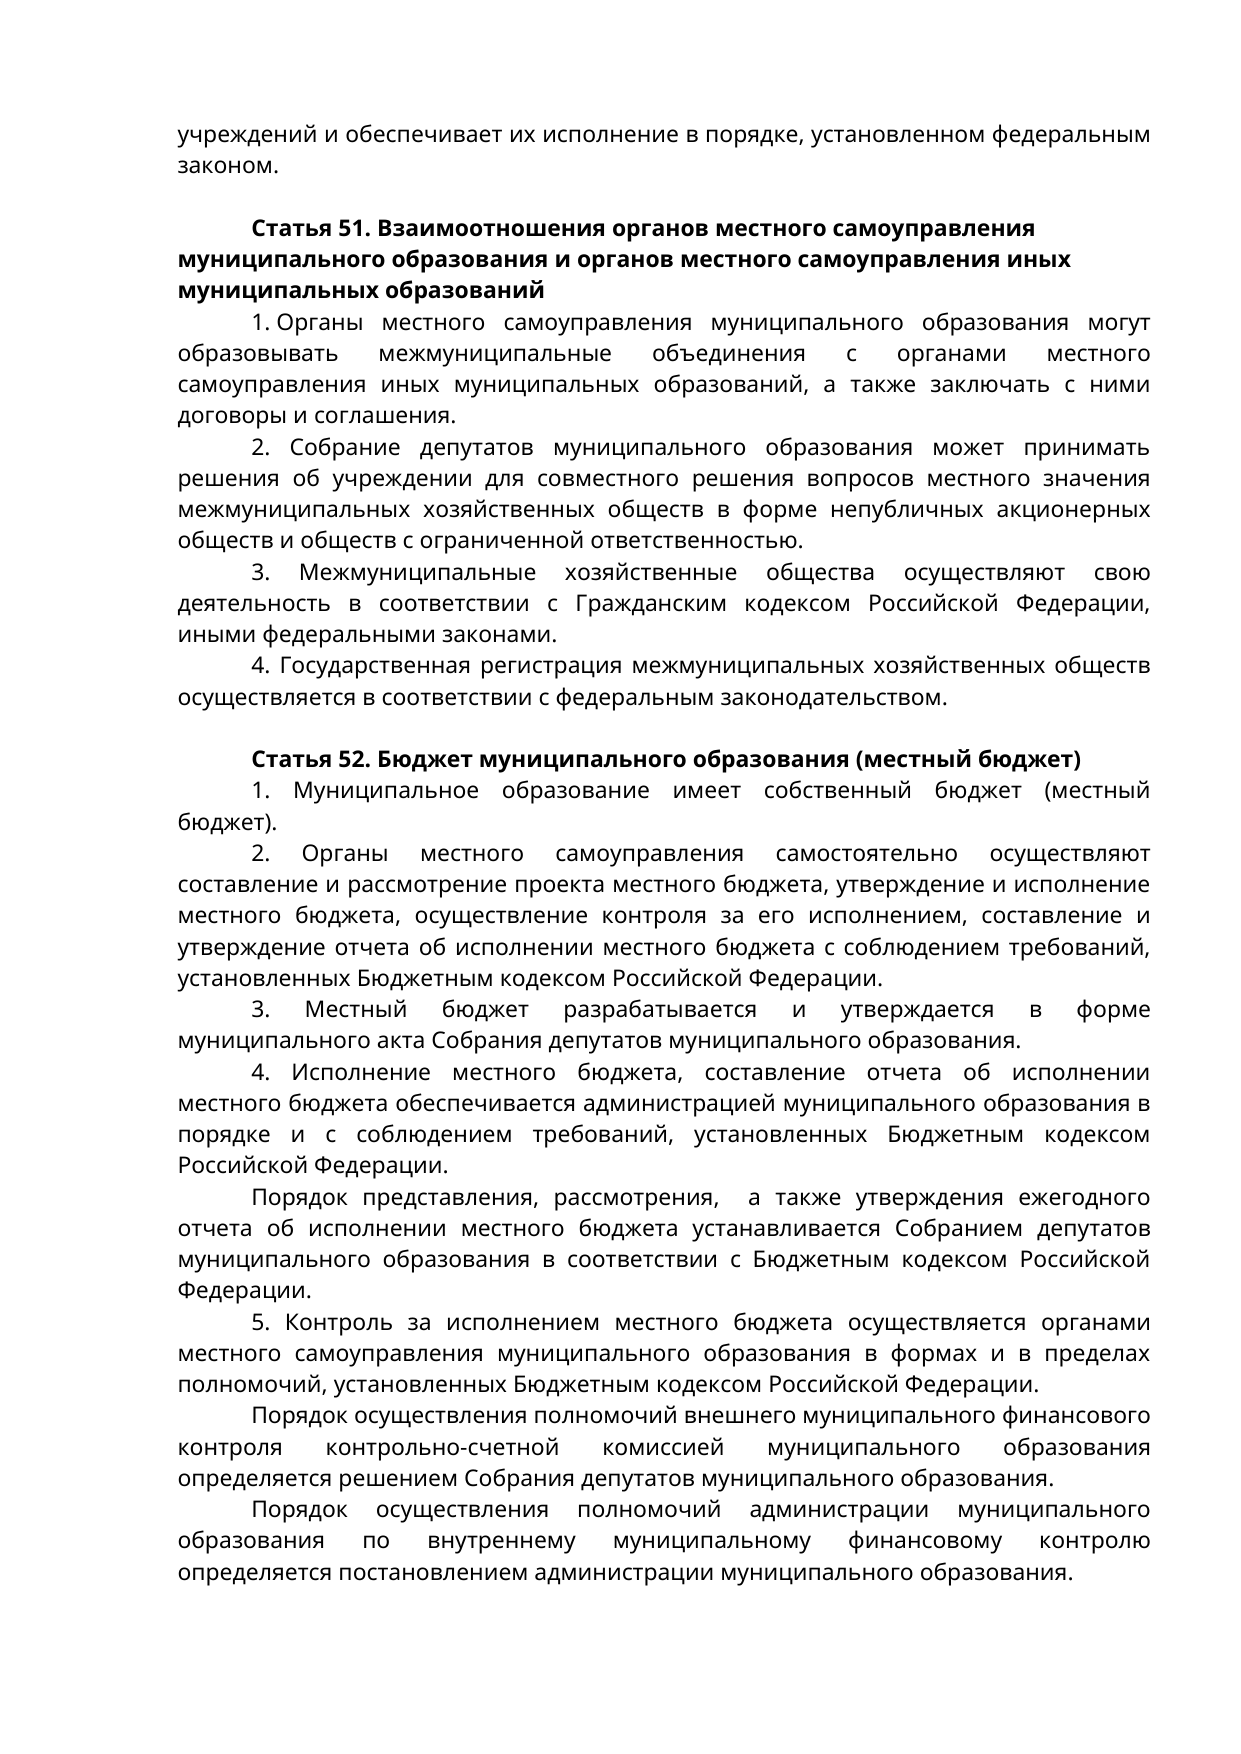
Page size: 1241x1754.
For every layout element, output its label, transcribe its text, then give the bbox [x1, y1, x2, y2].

text 3. Местный бюджет разрабатывается и утверждается в форме муниципального акта Собрания депутатов муниципального образования. [177, 993, 1152, 1056]
text 3. Межмуниципальные хозяйственные общества осуществляют свою деятельность в соответствии с Гражданским кодексом Российской Федерации, иными федеральными законами. [177, 556, 1152, 649]
subtitle Статья 52. Бюджет муниципального образования (местный бюджет) [177, 743, 1152, 774]
subtitle Статья 51. Взаимоотношения органов местного самоуправления муниципального образования и органов местного самоуправления иных муниципальных образований [177, 212, 1152, 306]
text Порядок осуществления полномочий внешнего муниципального финансового контроля контрольно-счетной комиссией муниципального образования определяется решением Собрания депутатов муниципального образования. [177, 1399, 1152, 1493]
text 2. Собрание депутатов муниципального образования может принимать решения об учреждении для совместного решения вопросов местного значения межмуниципальных хозяйственных обществ в форме непубличных акционерных обществ и обществ с ограниченной ответственностью. [177, 431, 1152, 556]
text 5. Контроль за исполнением местного бюджета осуществляется органами местного самоуправления муниципального образования в формах и в пределах полномочий, установленных Бюджетным кодексом Российской Федерации. [177, 1306, 1152, 1399]
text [177, 118, 1152, 181]
text 1. Органы местного самоуправления муниципального образования могут образовывать межмуниципальные объединения с органами местного самоуправления иных муниципальных образований, а также заключать с ними договоры и соглашения. [177, 306, 1152, 431]
text Порядок представления, рассмотрения, а также утверждения ежегодного отчета об исполнении местного бюджета устанавливается Собранием депутатов муниципального образования в соответствии с Бюджетным кодексом Российской Федерации. [177, 1181, 1152, 1306]
text 4. Государственная регистрация межмуниципальных хозяйственных обществ осуществляется в соответствии с федеральным законодательством. [177, 649, 1152, 712]
text 1. Муниципальное образование имеет собственный бюджет (местный бюджет). [177, 774, 1152, 837]
text 2. Органы местного самоуправления самостоятельно осуществляют составление и рассмотрение проекта местного бюджета, утверждение и исполнение местного бюджета, осуществление контроля за его исполнением, составление и утверждение отчета об исполнении местного бюджета с соблюдением требований, установленных Бюджетным кодексом Российской Федерации. [177, 837, 1152, 993]
text 4. Исполнение местного бюджета, составление отчета об исполнении местного бюджета обеспечивается администрацией муниципального образования в порядке и с соблюдением требований, установленных Бюджетным кодексом Российской Федерации. [177, 1056, 1152, 1181]
text Порядок осуществления полномочий администрации муниципального образования по внутреннему муниципальному финансовому контролю определяется постановлением администрации муниципального образования. [177, 1493, 1152, 1587]
